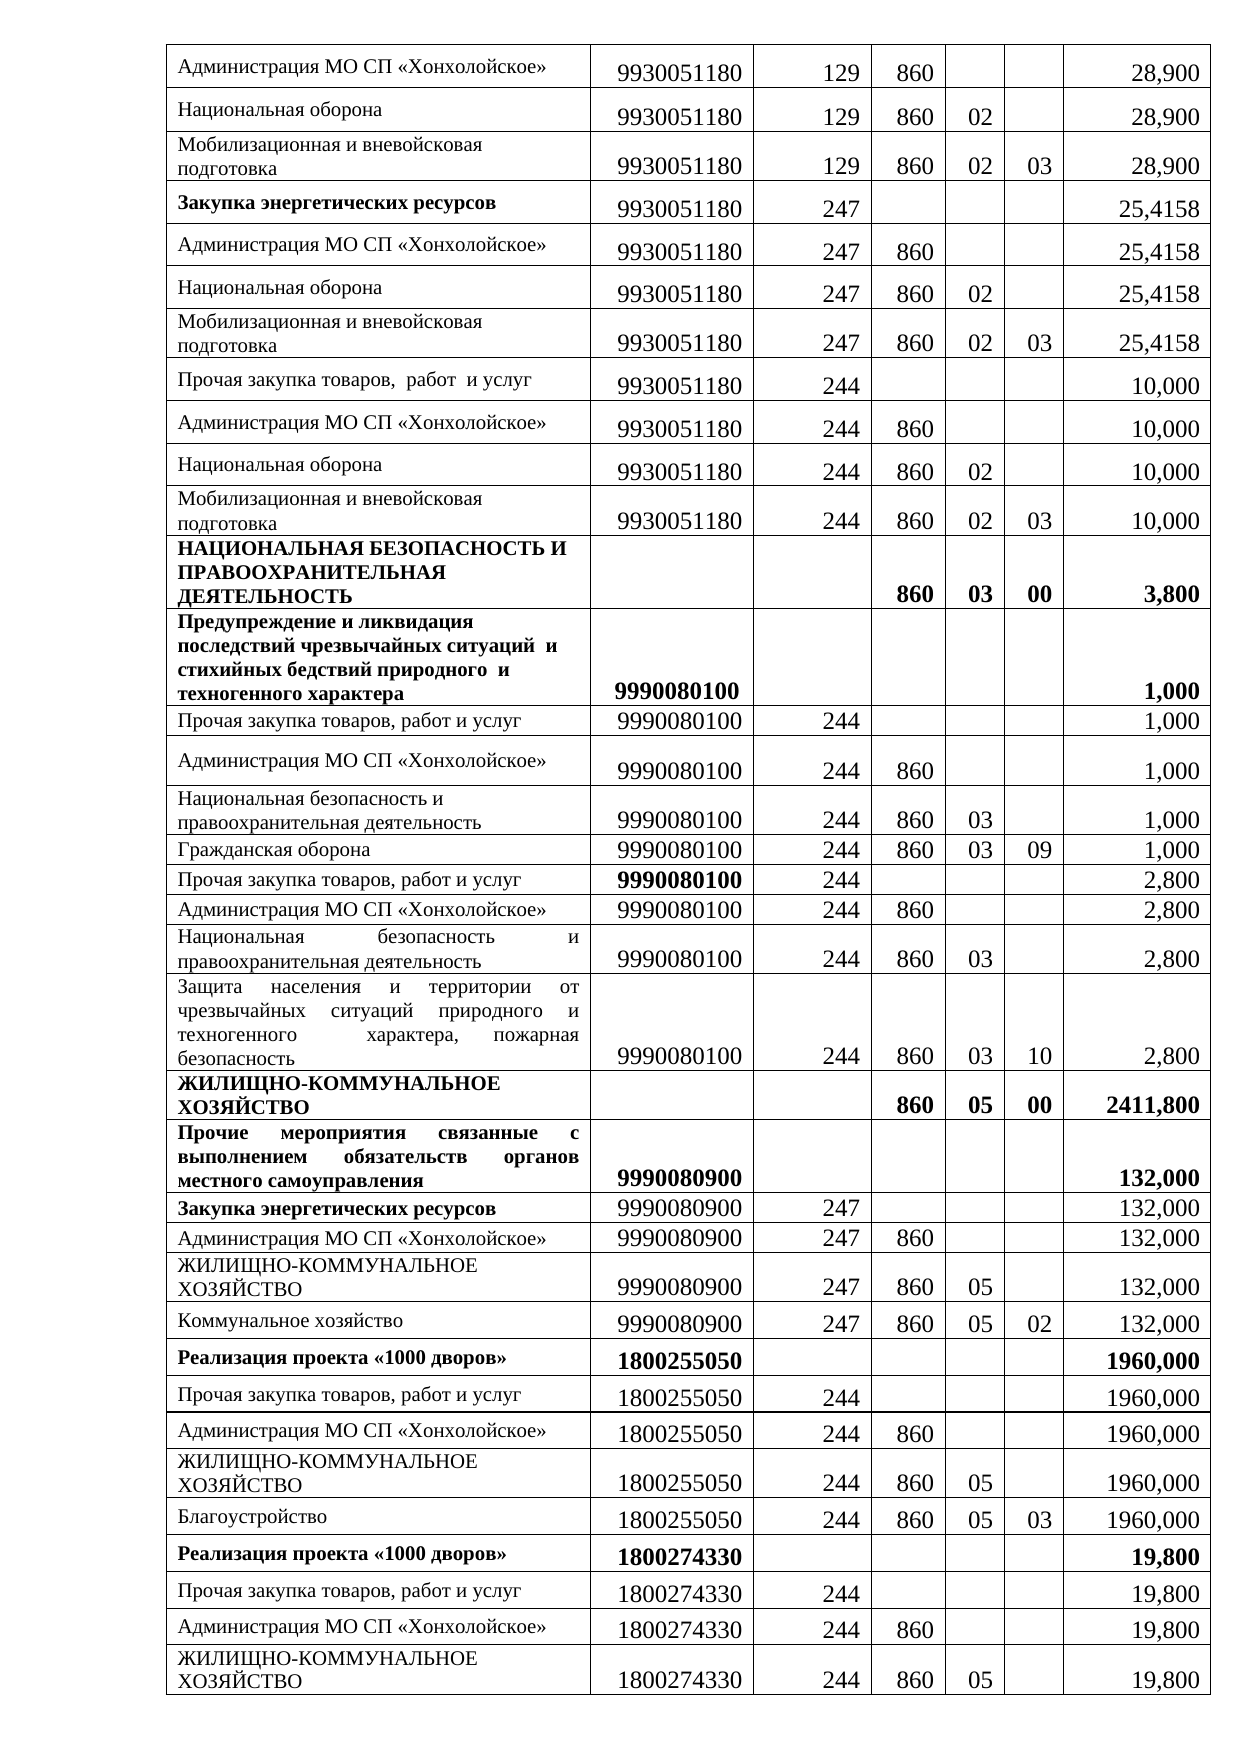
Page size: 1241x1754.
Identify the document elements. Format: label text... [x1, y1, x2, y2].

table_cell 132,000 [1064, 1120, 1210, 1192]
table_cell [754, 1339, 871, 1374]
table_cell [946, 1413, 1004, 1448]
table_cell [946, 401, 1004, 443]
table_cell 244 [754, 1498, 871, 1534]
table_cell [946, 1193, 1004, 1222]
table_cell 1800274330 [591, 1609, 753, 1644]
table_cell 9990080100 [591, 706, 753, 735]
table_cell Благоустройство [167, 1498, 590, 1534]
table_cell 244 [754, 486, 871, 534]
table_cell 244 [754, 895, 871, 923]
table_cell Администрация МО СП «Хонхолойское» [167, 45, 590, 87]
table_cell Закупка энергетических ресурсов [167, 1193, 590, 1222]
table_cell Закупка энергетических ресурсов [167, 181, 590, 223]
table_cell [946, 1572, 1004, 1608]
table_cell [1005, 1376, 1063, 1411]
table_cell 244 [754, 401, 871, 443]
table_cell 05 [946, 1071, 1004, 1119]
table_cell 247 [754, 266, 871, 308]
table_cell [946, 706, 1004, 735]
table_cell 860 [872, 401, 945, 443]
table_cell 1960,000 [1064, 1413, 1210, 1448]
table_cell 244 [754, 444, 871, 485]
table_cell 860 [872, 1223, 945, 1252]
table_cell 05 [946, 1302, 1004, 1338]
table_cell 9990080900 [591, 1223, 753, 1252]
table_cell 860 [872, 536, 945, 608]
table_cell [946, 358, 1004, 400]
table_cell Мобилизационная и вневойсковая подготовка [167, 132, 590, 180]
table_cell [1005, 1535, 1063, 1571]
table_cell 03 [1005, 309, 1063, 357]
table_cell 132,000 [1064, 1253, 1210, 1301]
table_cell 244 [754, 1449, 871, 1497]
table_cell 9930051180 [591, 88, 753, 131]
table_cell 1800255050 [591, 1339, 753, 1374]
table_cell 244 [754, 1609, 871, 1644]
table_cell 860 [872, 88, 945, 131]
table_cell [946, 1339, 1004, 1374]
table_cell Реализация проекта «1000 дворов» [167, 1535, 590, 1571]
table_cell ЖИЛИЩНО-КОММУНАЛЬНОЕ ХОЗЯЙСТВО [167, 1645, 590, 1693]
table_cell [1005, 1339, 1063, 1374]
table_cell 10,000 [1064, 358, 1210, 400]
table_cell [1005, 266, 1063, 308]
table_cell 9990080900 [591, 1253, 753, 1301]
table_cell 244 [754, 786, 871, 834]
table_cell 03 [946, 786, 1004, 834]
table_cell [946, 1535, 1004, 1571]
table_cell 244 [754, 974, 871, 1070]
table_cell 10,000 [1064, 444, 1210, 485]
table_cell 244 [754, 1645, 871, 1693]
table_cell Администрация МО СП «Хонхолойское» [167, 401, 590, 443]
table_cell [872, 1193, 945, 1222]
table_cell [1005, 1413, 1063, 1448]
table_cell 860 [872, 1413, 945, 1448]
table_cell 1960,000 [1064, 1376, 1210, 1411]
table_cell [1005, 444, 1063, 485]
table_cell 2411,800 [1064, 1071, 1210, 1119]
table_cell Администрация МО СП «Хонхолойское» [167, 1223, 590, 1252]
table_cell 132,000 [1064, 1302, 1210, 1338]
table_cell [754, 1071, 871, 1119]
table_cell 9990080100 [591, 865, 753, 894]
table_cell 09 [1005, 835, 1063, 864]
table_cell 9990080900 [591, 1193, 753, 1222]
table_cell Мобилизационная и вневойсковая подготовка [167, 309, 590, 357]
table_cell [754, 1535, 871, 1571]
table_cell 1800274330 [591, 1535, 753, 1571]
table_cell Прочая закупка товаров, работ и услуг [167, 865, 590, 894]
table_cell 2,800 [1064, 865, 1210, 894]
table_cell ЖИЛИЩНО-КОММУНАЛЬНОЕ ХОЗЯЙСТВО [167, 1071, 590, 1119]
table_cell 9930051180 [591, 358, 753, 400]
table_cell [1005, 895, 1063, 923]
table_cell 1960,000 [1064, 1498, 1210, 1534]
table_cell 129 [754, 88, 871, 131]
table_cell 03 [1005, 486, 1063, 534]
table_cell 02 [946, 486, 1004, 534]
table_cell [1005, 1223, 1063, 1252]
table_cell 02 [946, 309, 1004, 357]
table_cell [591, 1071, 753, 1119]
table_cell 2,800 [1064, 895, 1210, 923]
table_cell 1,000 [1064, 786, 1210, 834]
table_cell [946, 45, 1004, 87]
table_cell 1800274330 [591, 1572, 753, 1608]
table_cell 28,900 [1064, 88, 1210, 131]
table_cell [1005, 224, 1063, 265]
table_cell [872, 1376, 945, 1411]
table_cell 860 [872, 1645, 945, 1693]
table_cell [1005, 1449, 1063, 1497]
table_cell 02 [946, 444, 1004, 485]
table_cell 247 [754, 181, 871, 223]
table_cell 129 [754, 132, 871, 180]
table_cell 9990080100 [591, 609, 753, 705]
table_cell 02 [946, 88, 1004, 131]
table_cell 860 [872, 925, 945, 973]
table_cell [1005, 1193, 1063, 1222]
table_cell 1800255050 [591, 1413, 753, 1448]
table_cell 860 [872, 895, 945, 923]
table_cell [872, 865, 945, 894]
table_cell 03 [1005, 1498, 1063, 1534]
table_cell 860 [872, 1302, 945, 1338]
table_cell [1005, 706, 1063, 735]
table_cell 02 [1005, 1302, 1063, 1338]
table_cell [946, 1120, 1004, 1192]
table_cell 9930051180 [591, 181, 753, 223]
table_cell 860 [872, 266, 945, 308]
table_cell 1800255050 [591, 1376, 753, 1411]
table_cell Национальная оборона [167, 88, 590, 131]
table_cell 05 [946, 1253, 1004, 1301]
table_cell 1800274330 [591, 1645, 753, 1693]
table_cell 9990080900 [591, 1120, 753, 1192]
table_cell [946, 609, 1004, 705]
table_cell 03 [1005, 132, 1063, 180]
table_cell 19,800 [1064, 1535, 1210, 1571]
table_cell [591, 536, 753, 608]
table_cell 860 [872, 1071, 945, 1119]
table_cell 9990080100 [591, 895, 753, 923]
table_cell 03 [946, 536, 1004, 608]
table_cell 05 [946, 1449, 1004, 1497]
table_cell 9990080100 [591, 925, 753, 973]
table_cell 244 [754, 925, 871, 973]
table_cell 10,000 [1064, 486, 1210, 534]
table_cell 02 [946, 266, 1004, 308]
table_cell Гражданская оборона [167, 835, 590, 864]
table_cell ЖИЛИЩНО-КОММУНАЛЬНОЕ ХОЗЯЙСТВО [167, 1449, 590, 1497]
table_cell 05 [946, 1498, 1004, 1534]
table_cell 860 [872, 444, 945, 485]
table_cell 247 [754, 1223, 871, 1252]
table_cell Прочая закупка товаров, работ и услуг [167, 1572, 590, 1608]
table_cell [1005, 358, 1063, 400]
table_cell [872, 706, 945, 735]
table_cell ЖИЛИЩНО-КОММУНАЛЬНОЕ ХОЗЯЙСТВО [167, 1253, 590, 1301]
table_cell 860 [872, 224, 945, 265]
table_cell Администрация МО СП «Хонхолойское» [167, 736, 590, 785]
table_cell [1005, 45, 1063, 87]
table_cell 1960,000 [1064, 1449, 1210, 1497]
table_cell 247 [754, 1302, 871, 1338]
table_cell 244 [754, 865, 871, 894]
table_cell 860 [872, 309, 945, 357]
table_cell Реализация проекта «1000 дворов» [167, 1339, 590, 1374]
table_cell Администрация МО СП «Хонхолойское» [167, 1609, 590, 1644]
table_cell [1005, 181, 1063, 223]
table_cell [872, 1120, 945, 1192]
table_cell 132,000 [1064, 1223, 1210, 1252]
table_cell 19,800 [1064, 1645, 1210, 1693]
table_cell Предупреждение и ликвидация последствий чрезвычайных ситуаций и стихийных бедствий природного и техногенного характера [167, 609, 590, 705]
table_cell 860 [872, 132, 945, 180]
table_cell 9930051180 [591, 401, 753, 443]
table_cell 1960,000 [1064, 1339, 1210, 1374]
table_cell 9990080900 [591, 1302, 753, 1338]
table_cell НАЦИОНАЛЬНАЯ БЕЗОПАСНОСТЬ И ПРАВООХРАНИТЕЛЬНАЯ ДЕЯТЕЛЬНОСТЬ [167, 536, 590, 608]
table_cell Администрация МО СП «Хонхолойское» [167, 895, 590, 923]
table_cell 00 [1005, 536, 1063, 608]
table_cell 9930051180 [591, 444, 753, 485]
table_cell 9930051180 [591, 132, 753, 180]
table_cell [1005, 925, 1063, 973]
table_cell 1,000 [1064, 706, 1210, 735]
table_cell 1,000 [1064, 736, 1210, 785]
table_cell 3,800 [1064, 536, 1210, 608]
table_cell [1005, 1645, 1063, 1693]
table_cell 25,4158 [1064, 266, 1210, 308]
table_cell [1005, 401, 1063, 443]
table_cell Прочая закупка товаров, работ и услуг [167, 358, 590, 400]
table_cell 860 [872, 1609, 945, 1644]
table_cell [872, 1339, 945, 1374]
table_cell [946, 736, 1004, 785]
table_cell 1800255050 [591, 1449, 753, 1497]
table_cell [1005, 865, 1063, 894]
table_cell Администрация МО СП «Хонхолойское» [167, 1413, 590, 1448]
table_cell [946, 1376, 1004, 1411]
table_cell 9930051180 [591, 45, 753, 87]
table_cell 10 [1005, 974, 1063, 1070]
table_cell 25,4158 [1064, 224, 1210, 265]
table_cell 9930051180 [591, 309, 753, 357]
table_cell 860 [872, 835, 945, 864]
table_cell [946, 865, 1004, 894]
table_cell 1800255050 [591, 1498, 753, 1534]
table_cell 244 [754, 835, 871, 864]
table_cell 9930051180 [591, 266, 753, 308]
table_cell [1005, 88, 1063, 131]
table_cell [946, 1223, 1004, 1252]
table_cell [872, 181, 945, 223]
table_cell 28,900 [1064, 132, 1210, 180]
table_cell 129 [754, 45, 871, 87]
table_cell [946, 181, 1004, 223]
table_cell 9990080100 [591, 974, 753, 1070]
table_cell 244 [754, 1376, 871, 1411]
table_cell 244 [754, 1413, 871, 1448]
table_cell 28,900 [1064, 45, 1210, 87]
table_cell 860 [872, 45, 945, 87]
table_cell 00 [1005, 1071, 1063, 1119]
table_cell 19,800 [1064, 1572, 1210, 1608]
table_cell 2,800 [1064, 925, 1210, 973]
table_cell Национальная безопасность и правоохранительная деятельность [167, 786, 590, 834]
table_cell [946, 895, 1004, 923]
table_cell 19,800 [1064, 1609, 1210, 1644]
table_cell [872, 358, 945, 400]
table_cell Администрация МО СП «Хонхолойское» [167, 224, 590, 265]
table_cell 25,4158 [1064, 181, 1210, 223]
table_cell Прочие мероприятия связанные с выполнением обязательств органов местного самоуправления [167, 1120, 590, 1192]
table_cell 9990080100 [591, 736, 753, 785]
table_cell [1005, 736, 1063, 785]
table_cell 03 [946, 974, 1004, 1070]
table_cell 9930051180 [591, 486, 753, 534]
table_cell 1,000 [1064, 835, 1210, 864]
table_cell 244 [754, 1572, 871, 1608]
table_cell 1,000 [1064, 609, 1210, 705]
table_cell [1005, 1572, 1063, 1608]
table_cell 25,4158 [1064, 309, 1210, 357]
table_cell 247 [754, 309, 871, 357]
table_cell Коммунальное хозяйство [167, 1302, 590, 1338]
table_cell 860 [872, 486, 945, 534]
table_cell 05 [946, 1645, 1004, 1693]
table_cell 860 [872, 974, 945, 1070]
table_cell 10,000 [1064, 401, 1210, 443]
table_cell [1005, 609, 1063, 705]
table_cell Мобилизационная и вневойсковая подготовка [167, 486, 590, 534]
table_cell 03 [946, 925, 1004, 973]
table_cell [1005, 786, 1063, 834]
table_cell 860 [872, 736, 945, 785]
table_cell 860 [872, 1449, 945, 1497]
table_cell [872, 1572, 945, 1608]
table_cell 247 [754, 224, 871, 265]
table_cell [946, 224, 1004, 265]
table_cell [754, 536, 871, 608]
table_cell 132,000 [1064, 1193, 1210, 1222]
table_cell 860 [872, 1253, 945, 1301]
table_cell 244 [754, 358, 871, 400]
table_cell 9990080100 [591, 786, 753, 834]
table_cell 244 [754, 706, 871, 735]
table_cell [1005, 1253, 1063, 1301]
table_cell Национальная оборона [167, 266, 590, 308]
table_cell [754, 1120, 871, 1192]
table_cell 9990080100 [591, 835, 753, 864]
table_cell Национальная безопасность и правоохранительная деятельность [167, 925, 590, 973]
table_cell 860 [872, 786, 945, 834]
table_cell [754, 609, 871, 705]
table_cell Прочая закупка товаров, работ и услуг [167, 706, 590, 735]
table_cell 03 [946, 835, 1004, 864]
table_cell 244 [754, 736, 871, 785]
table_cell [872, 1535, 945, 1571]
table_cell Прочая закупка товаров, работ и услуг [167, 1376, 590, 1411]
table_cell 247 [754, 1253, 871, 1301]
table_cell Национальная оборона [167, 444, 590, 485]
table_cell [872, 609, 945, 705]
table_cell 9930051180 [591, 224, 753, 265]
table_cell 860 [872, 1498, 945, 1534]
table_cell [946, 1609, 1004, 1644]
table_cell [1005, 1120, 1063, 1192]
table_cell Защита населения и территории от чрезвычайных ситуаций природного и техногенного характера, пожарная безопасность [167, 974, 590, 1070]
table_cell [1005, 1609, 1063, 1644]
table_cell 02 [946, 132, 1004, 180]
table_cell 2,800 [1064, 974, 1210, 1070]
table_cell 247 [754, 1193, 871, 1222]
